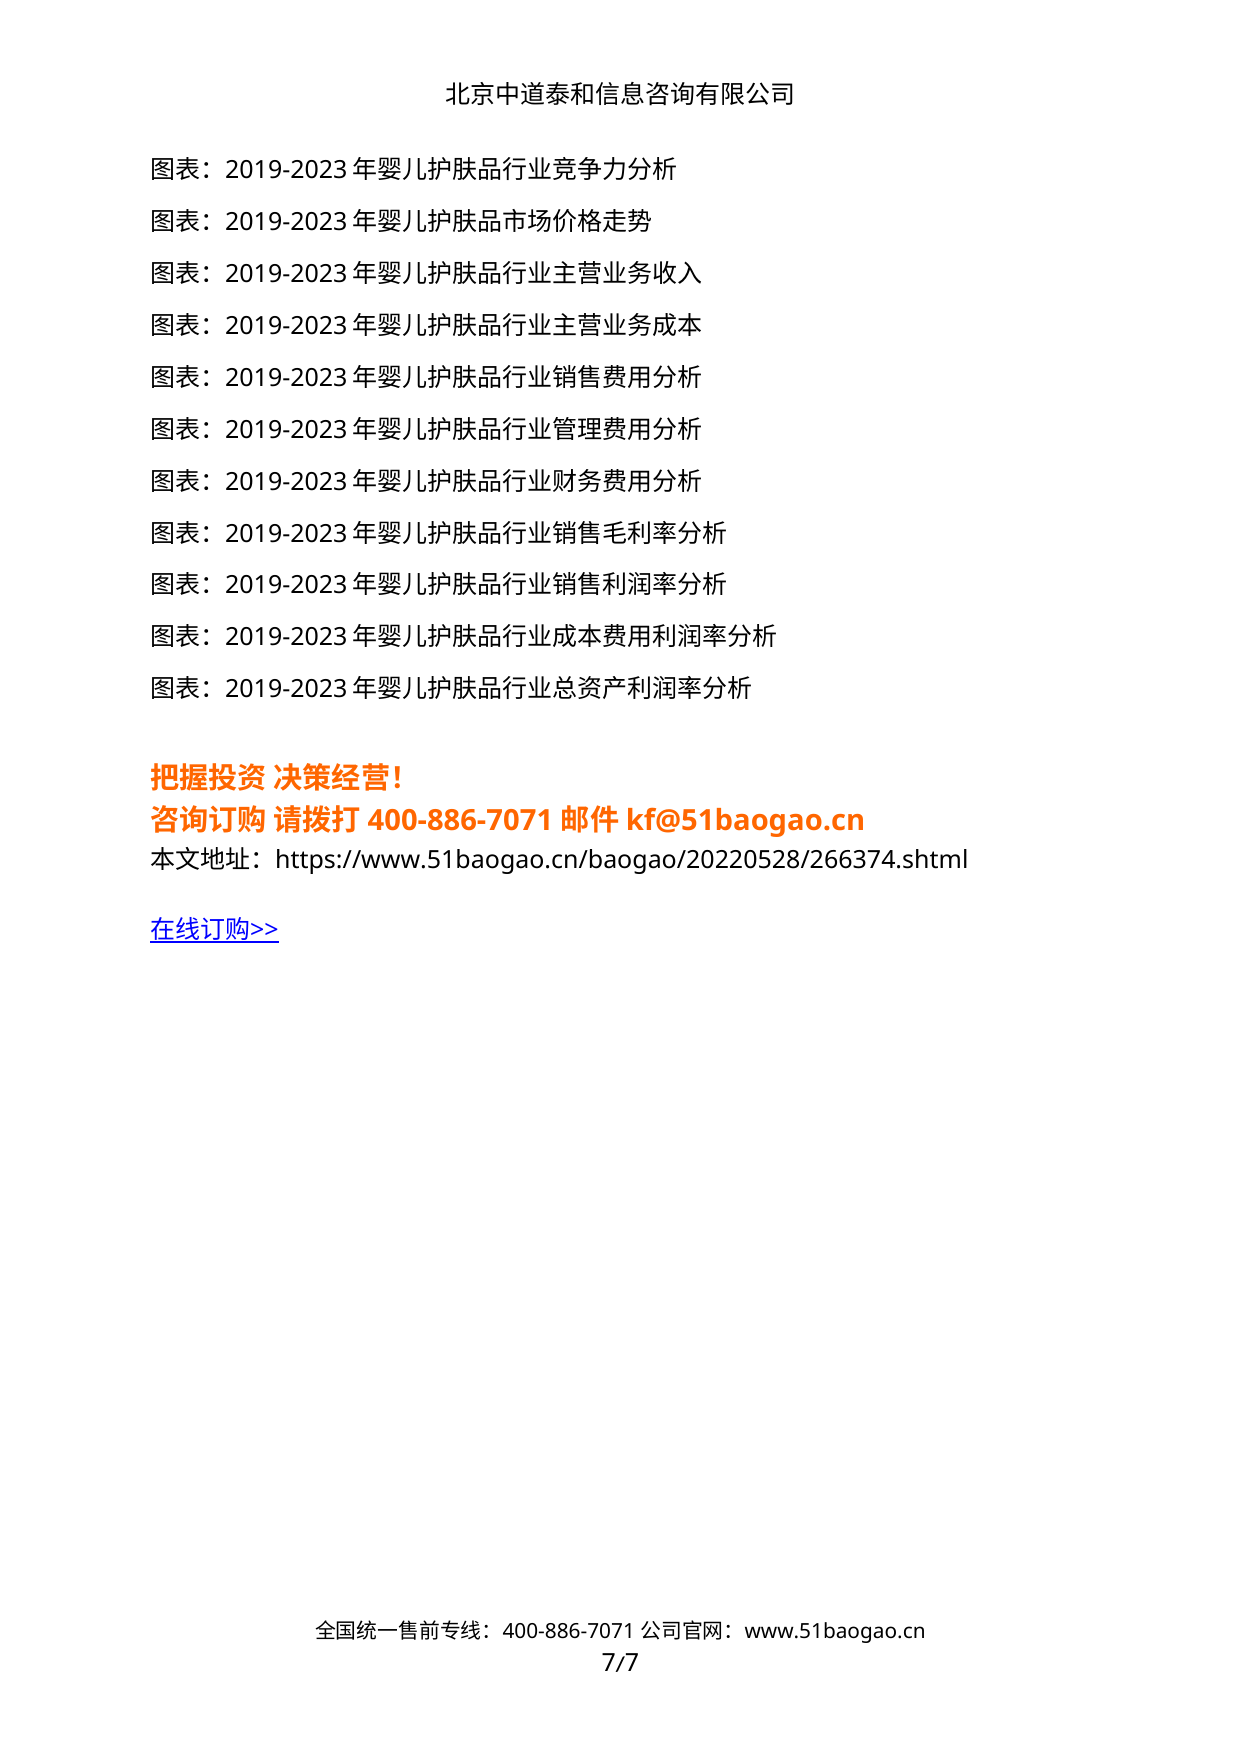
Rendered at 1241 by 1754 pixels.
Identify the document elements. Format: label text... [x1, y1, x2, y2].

text 图表：2019-2023年婴儿护肤品行业成本费用利润率分析 [150, 617, 1090, 653]
text 图表：2019-2023年婴儿护肤品行业销售毛利率分析 [150, 513, 1090, 549]
text 图表：2019-2023年婴儿护肤品行业销售利润率分析 [150, 565, 1090, 601]
text 在线订购>> [150, 876, 1090, 946]
text 图表：2019-2023年婴儿护肤品行业竞争力分析 [150, 150, 1090, 186]
text 图表：2019-2023年婴儿护肤品行业财务费用分析 [150, 461, 1090, 497]
text 图表：2019-2023年婴儿护肤品行业主营业务收入 [150, 254, 1090, 290]
text 图表：2019-2023年婴儿护肤品行业管理费用分析 [150, 409, 1090, 446]
text 图表：2019-2023年婴儿护肤品市场价格走势 [150, 202, 1090, 238]
text 图表：2019-2023年婴儿护肤品行业主营业务成本 [150, 306, 1090, 342]
text 图表：2019-2023年婴儿护肤品行业总资产利润率分析 [150, 669, 1090, 705]
text 图表：2019-2023年婴儿护肤品行业销售费用分析 [150, 357, 1090, 394]
text 把握投资 决策经营！咨询订购 请拨打 400-886-7071 邮件 kf@51baogao.cn本文地址：https://www.51baogao.cn/baogao/20220528/266374.shtml [150, 721, 1090, 876]
